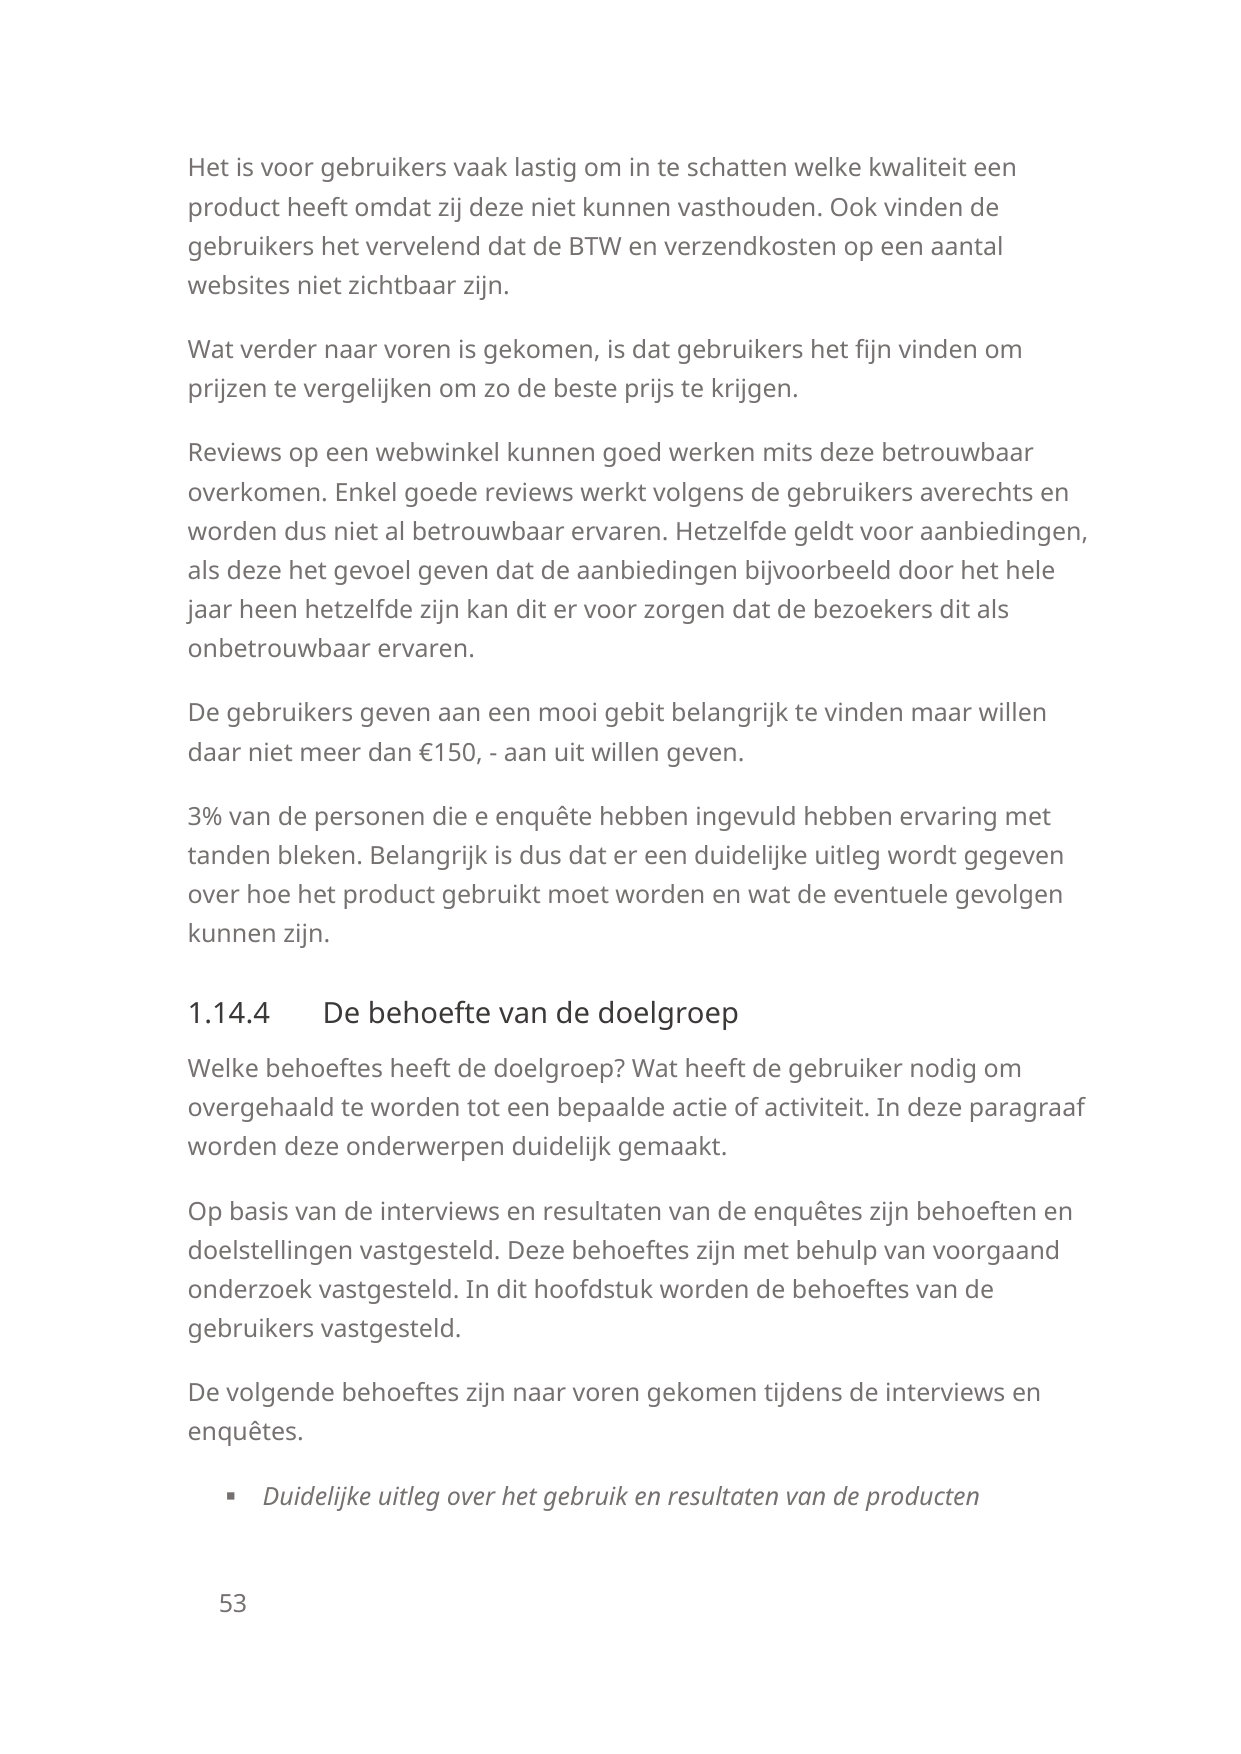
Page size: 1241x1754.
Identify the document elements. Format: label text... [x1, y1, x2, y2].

text Op basis van de interviews en resultaten van de enquêtes zijn behoeften en doelstellingen vastgesteld. Deze behoeftes zijn met behulp van voorgaand onderzoek vastgesteld. In dit hoofdstuk worden de behoeftes van de gebruikers vastgesteld. [187, 1193, 1090, 1345]
text Wat verder naar voren is gekomen, is dat gebruikers het fijn vinden om prijzen te vergelijken om zo de beste prijs te krijgen. [187, 332, 1090, 405]
text Welke behoeftes heeft de doelgroep? Wat heeft de gebruiker nodig om overgehaald te worden tot een bepaalde actie of activiteit. In deze paragraaf worden deze onderwerpen duidelijk gemaakt. [187, 1051, 1090, 1163]
text 3% van de personen die e enquête hebben ingevuld hebben ervaring met tanden bleken. Belangrijk is dus dat er een duidelijke uitleg wordt gegeven over hoe het product gebruikt moet worden en wat de eventuele gevolgen kunnen zijn. [187, 798, 1090, 950]
list Duidelijke uitleg over het gebruik en resultaten van de producten [225, 1478, 1090, 1512]
text De volgende behoeftes zijn naar voren gekomen tijdens de interviews en enquêtes. [187, 1375, 1090, 1448]
text Het is voor gebruikers vaak lastig om in te schatten welke kwaliteit een product heeft omdat zij deze niet kunnen vasthouden. Ook vinden de gebruikers het vervelend dat de BTW en verzendkosten op een aantal websites niet zichtbaar zijn. [187, 150, 1090, 302]
subtitle De behoefte van de doelgroep [187, 992, 1090, 1032]
text De gebruikers geven aan een mooi gebit belangrijk te vinden maar willen daar niet meer dan €150, - aan uit willen geven. [187, 695, 1090, 768]
text Reviews op een webwinkel kunnen goed werken mits deze betrouwbaar overkomen. Enkel goede reviews werkt volgens de gebruikers averechts en worden dus niet al betrouwbaar ervaren. Hetzelfde geldt voor aanbiedingen, als deze het gevoel geven dat de aanbiedingen bijvoorbeeld door het hele jaar heen hetzelfde zijn kan dit er voor zorgen dat de bezoekers dit als onbetrouwbaar ervaren. [187, 435, 1090, 665]
